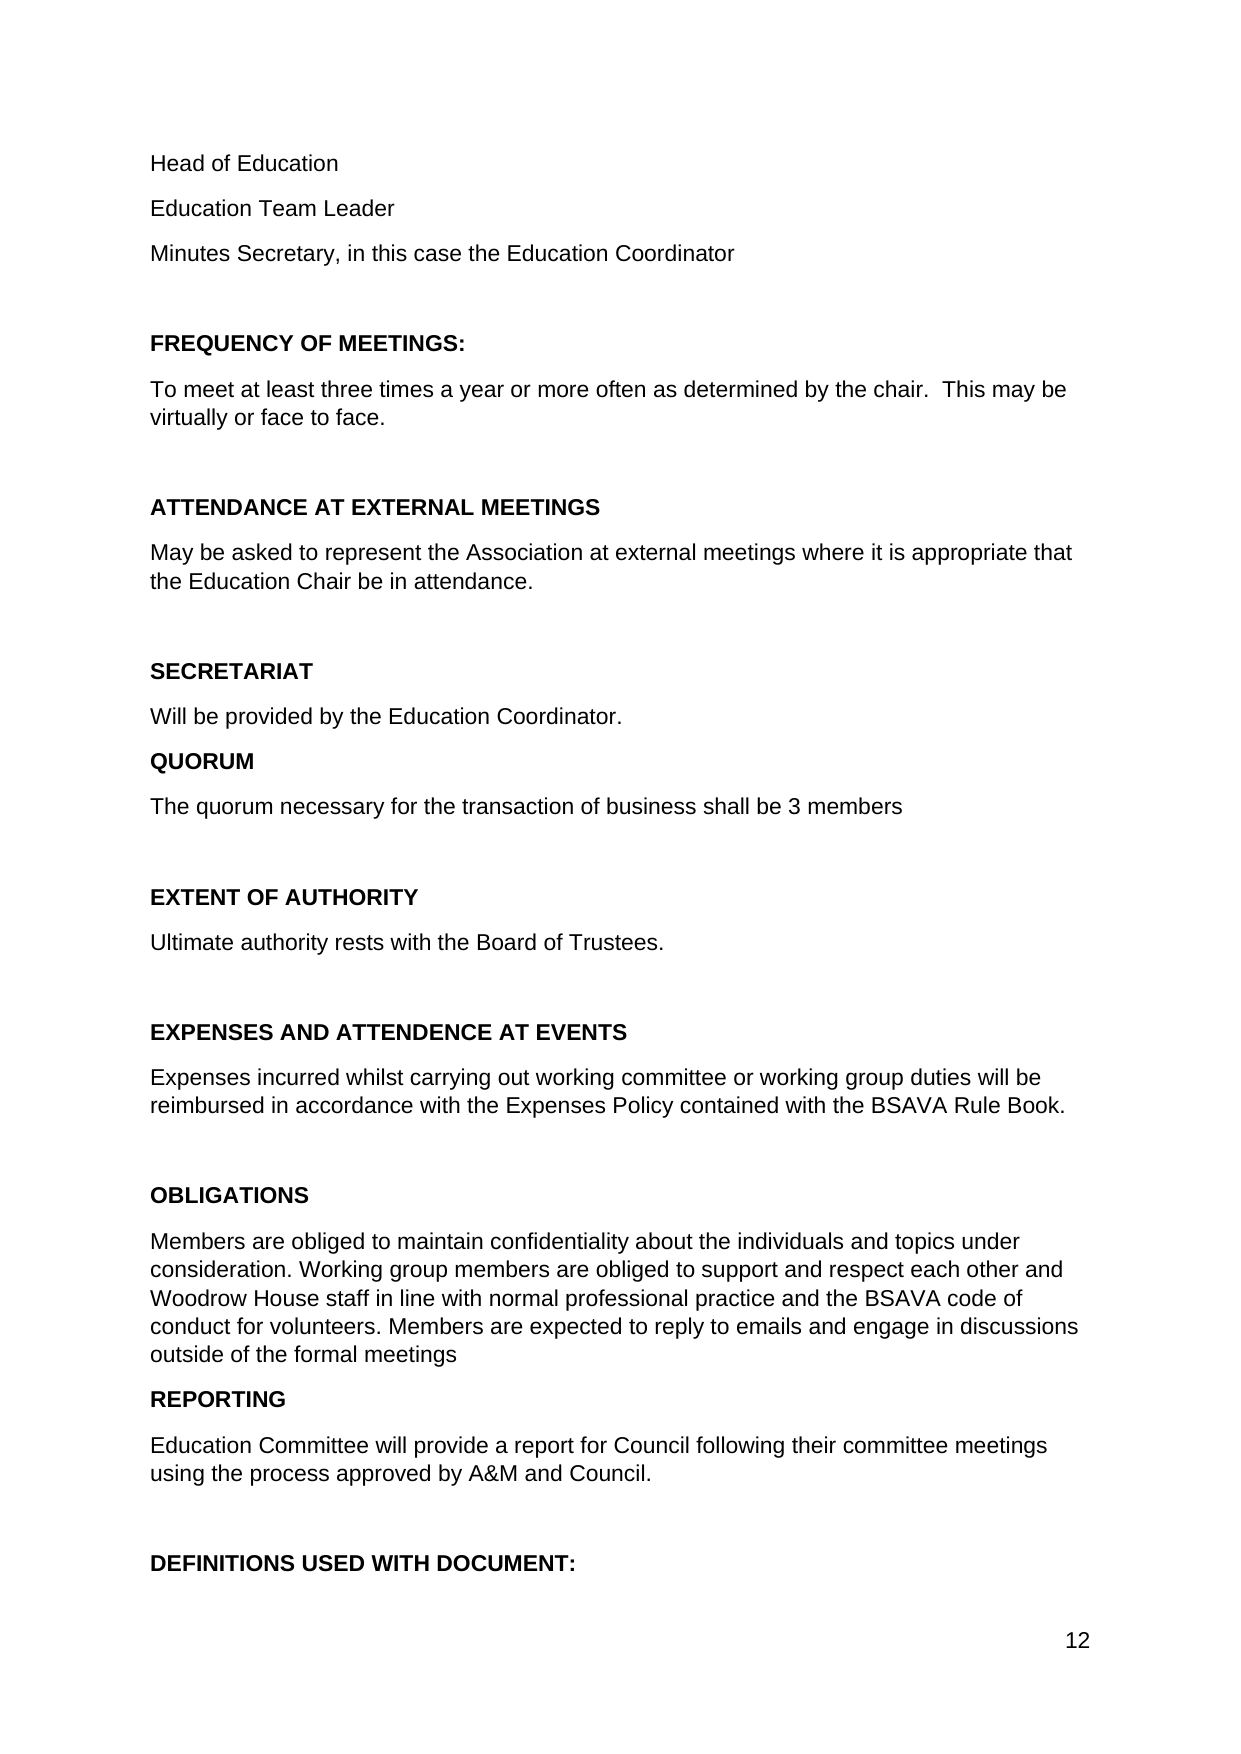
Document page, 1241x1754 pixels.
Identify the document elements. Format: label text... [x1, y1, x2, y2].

text Members are obliged to maintain confidentiality about the individuals and topics under consideration. Working group members are obliged to support and respect each other and Woodrow House staff in line with normal professional practice and the BSAVA code of conduct for volunteers. Members are expected to reply to emails and engage in discussions outside of the formal meetings [150, 1228, 1090, 1368]
text Reporting [150, 1386, 1090, 1413]
text Extent of authority [150, 883, 1090, 910]
text Quorum [150, 748, 1090, 774]
text Head of Education [150, 150, 1090, 176]
text Will be provided by the Education Coordinator. [150, 703, 1090, 729]
text Frequency of meetings: [150, 330, 1090, 357]
text Education Committee will provide a report for Council following their committee meetings using the process approved by A&M and Council. [150, 1432, 1090, 1486]
text Expenses and Attendence at EVENTs [150, 1019, 1090, 1045]
text To meet at least three times a year or more often as determined by the chair. This may be virtually or face to face. [150, 376, 1090, 430]
text Secretariat [150, 658, 1090, 684]
text The quorum necessary for the transaction of business shall be 3 members [150, 793, 1090, 819]
text May be asked to represent the Association at external meetings where it is appropriate that the Education Chair be in attendance. [150, 539, 1090, 594]
text Ultimate authority rests with the Board of Trustees. [150, 928, 1090, 955]
text Expenses incurred whilst carrying out working committee or working group duties will be reimbursed in accordance with the Expenses Policy contained with the BSAVA Rule Book. [150, 1064, 1090, 1119]
text Minutes Secretary, in this case the Education Coordinator [150, 240, 1090, 267]
text Obligations [150, 1182, 1090, 1209]
text aTtendance at EXTERNAL meetings [150, 494, 1090, 521]
text DEFINITIONS USED WITH DOCUMENT: [150, 1550, 1090, 1577]
text Education Team Leader [150, 195, 1090, 221]
